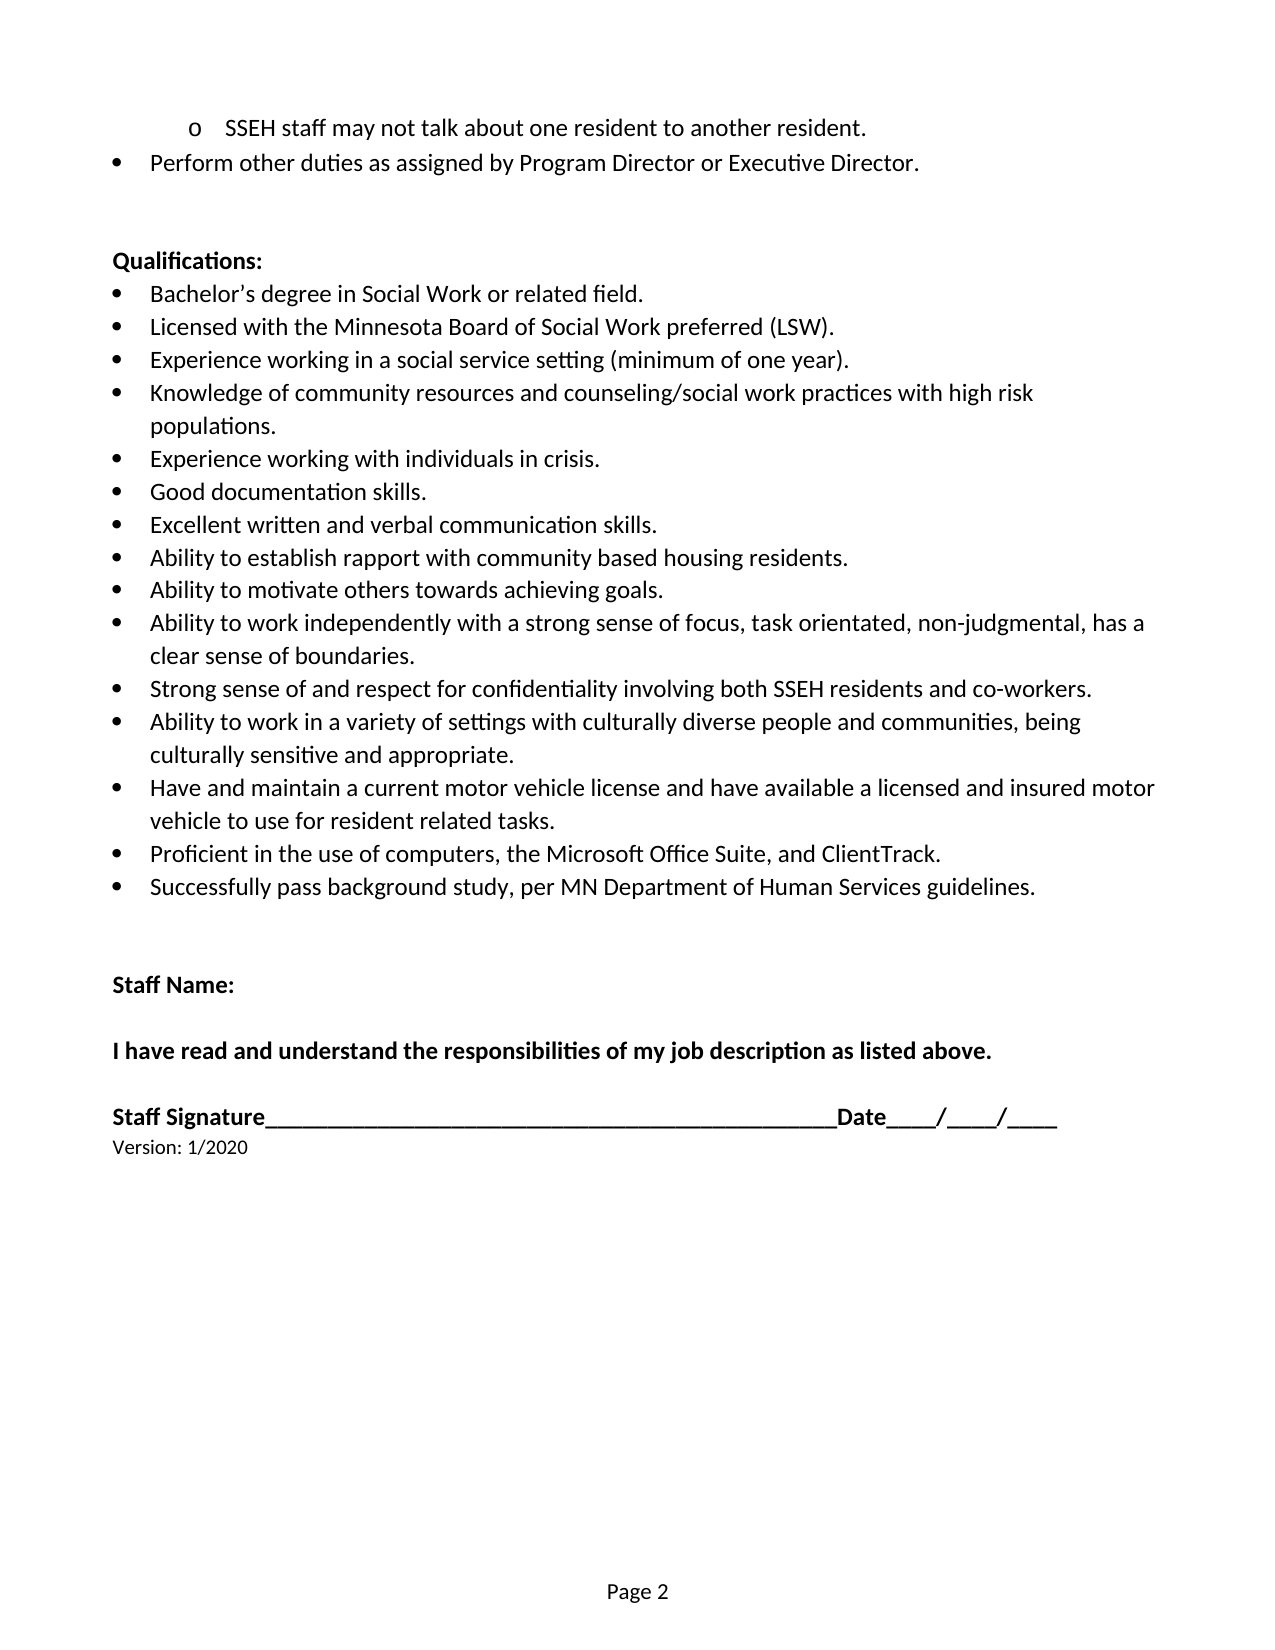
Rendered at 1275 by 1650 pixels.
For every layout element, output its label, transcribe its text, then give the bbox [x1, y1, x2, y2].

list Ability to work in a variety of settings with culturally diverse people and communities, being culturally sensitive and appropriate. [112, 706, 1162, 770]
list Strong sense of and respect for confidentiality involving both SSEH residents and co-workers. [112, 673, 1162, 704]
text Staff Signature______________________________________________Date____/____/____ [112, 1101, 1162, 1132]
list Perform other duties as assigned by Program Director or Executive Director. [112, 147, 1162, 177]
list Proficient in the use of computers, the Microsoft Office Suite, and ClientTrack. [112, 838, 1162, 868]
list Bachelor’s degree in Social Work or related field. [112, 278, 1162, 309]
list Knowledge of community resources and counseling/social work practices with high risk populations. [112, 377, 1162, 441]
text Qualifications: [112, 246, 1162, 276]
list SSEH staff may not talk about one resident to another resident. [187, 112, 1162, 144]
list Good documentation skills. [112, 476, 1162, 506]
list Experience working with individuals in crisis. [112, 443, 1162, 473]
list Successfully pass background study, per MN Department of Human Services guidelines. [112, 871, 1162, 901]
text Staff Name: [112, 970, 1162, 1000]
text Version: 1/2020 [112, 1134, 1162, 1160]
text I have read and understand the responsibilities of my job description as listed above. [112, 1036, 1162, 1066]
list Have and maintain a current motor vehicle license and have available a licensed and insured motor vehicle to use for resident related tasks. [112, 772, 1162, 836]
list Licensed with the Minnesota Board of Social Work preferred (LSW). [112, 311, 1162, 342]
list Ability to establish rapport with community based housing residents. [112, 542, 1162, 572]
list Ability to work independently with a strong sense of focus, task orientated, non-judgmental, has a clear sense of boundaries. [112, 608, 1162, 671]
list Experience working in a social service setting (minimum of one year). [112, 344, 1162, 375]
list Excellent written and verbal communication skills. [112, 509, 1162, 539]
list Ability to motivate others towards achieving goals. [112, 575, 1162, 605]
